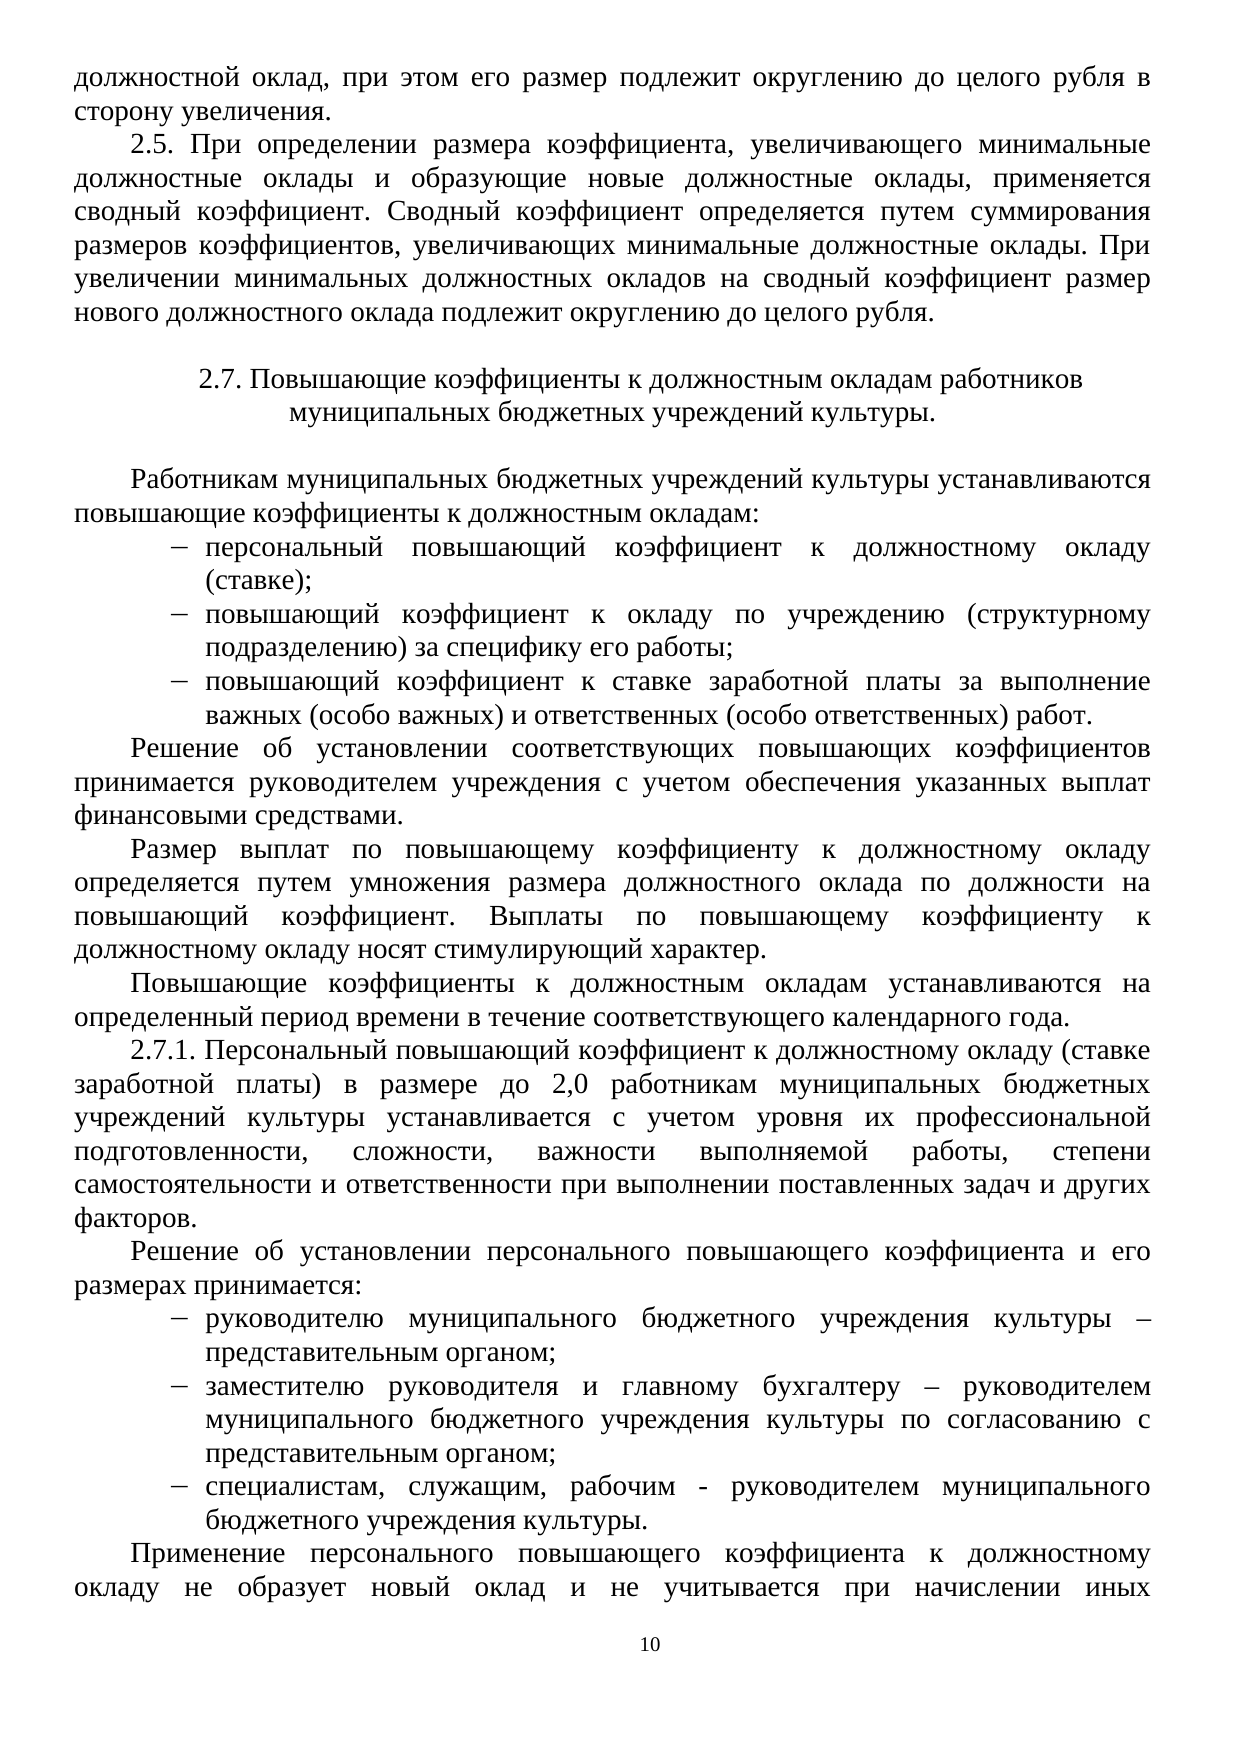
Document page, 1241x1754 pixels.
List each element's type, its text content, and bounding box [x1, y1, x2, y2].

list повышающий коэффициент к ставке заработной платы за выполнение важных (особо важных) и ответственных (особо ответственных) работ. [168, 663, 1152, 730]
text Повышающие коэффициенты к должностным окладам устанавливаются на определенный период времени в течение соответствующего календарного года. [74, 965, 1152, 1032]
text Решение об установлении соответствующих повышающих коэффициентов принимается руководителем учреждения с учетом обеспечения указанных выплат финансовыми средствами. [74, 730, 1152, 831]
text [74, 59, 1152, 126]
list повышающий коэффициент к окладу по учреждению (структурному подразделению) за специфику его работы; [168, 596, 1152, 663]
list руководителю муниципального бюджетного учреждения культуры – представительным органом; [168, 1301, 1152, 1368]
text Решение об установлении персонального повышающего коэффициента и его размерах принимается: [74, 1233, 1152, 1301]
text 2.5. При определении размера коэффициента, увеличивающего минимальные должностные оклады и образующие новые должностные оклады, применяется сводный коэффициент. Сводный коэффициент определяется путем суммирования размеров коэффициентов, увеличивающих минимальные должностные оклады. При увеличении минимальных должностных окладов на сводный коэффициент размер нового должностного оклада подлежит округлению до целого рубля. [74, 126, 1152, 327]
list специалистам, служащим, рабочим - руководителем муниципального бюджетного учреждения культуры. [168, 1468, 1152, 1536]
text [74, 1536, 1152, 1603]
list заместителю руководителя и главному бухгалтеру – руководителем муниципального бюджетного учреждения культуры по согласованию с представительным органом; [168, 1368, 1152, 1468]
list персональный повышающий коэффициент к должностному окладу (ставке); [168, 529, 1152, 596]
text 2.7.1. Персональный повышающий коэффициент к должностному окладу (ставке заработной платы) в размере до 2,0 работникам муниципальных бюджетных учреждений культуры устанавливается с учетом уровня их профессиональной подготовленности, сложности, важности выполняемой работы, степени самостоятельности и ответственности при выполнении поставленных задач и других факторов. [74, 1032, 1152, 1233]
text 2.7. Повышающие коэффициенты к должностным окладам работников муниципальных бюджетных учреждений культуры. [74, 361, 1152, 428]
text Размер выплат по повышающему коэффициенту к должностному окладу определяется путем умножения размера должностного оклада по должности на повышающий коэффициент. Выплаты по повышающему коэффициенту к должностному окладу носят стимулирующий характер. [74, 831, 1152, 965]
text Работникам муниципальных бюджетных учреждений культуры устанавливаются повышающие коэффициенты к должностным окладам: [74, 462, 1152, 529]
